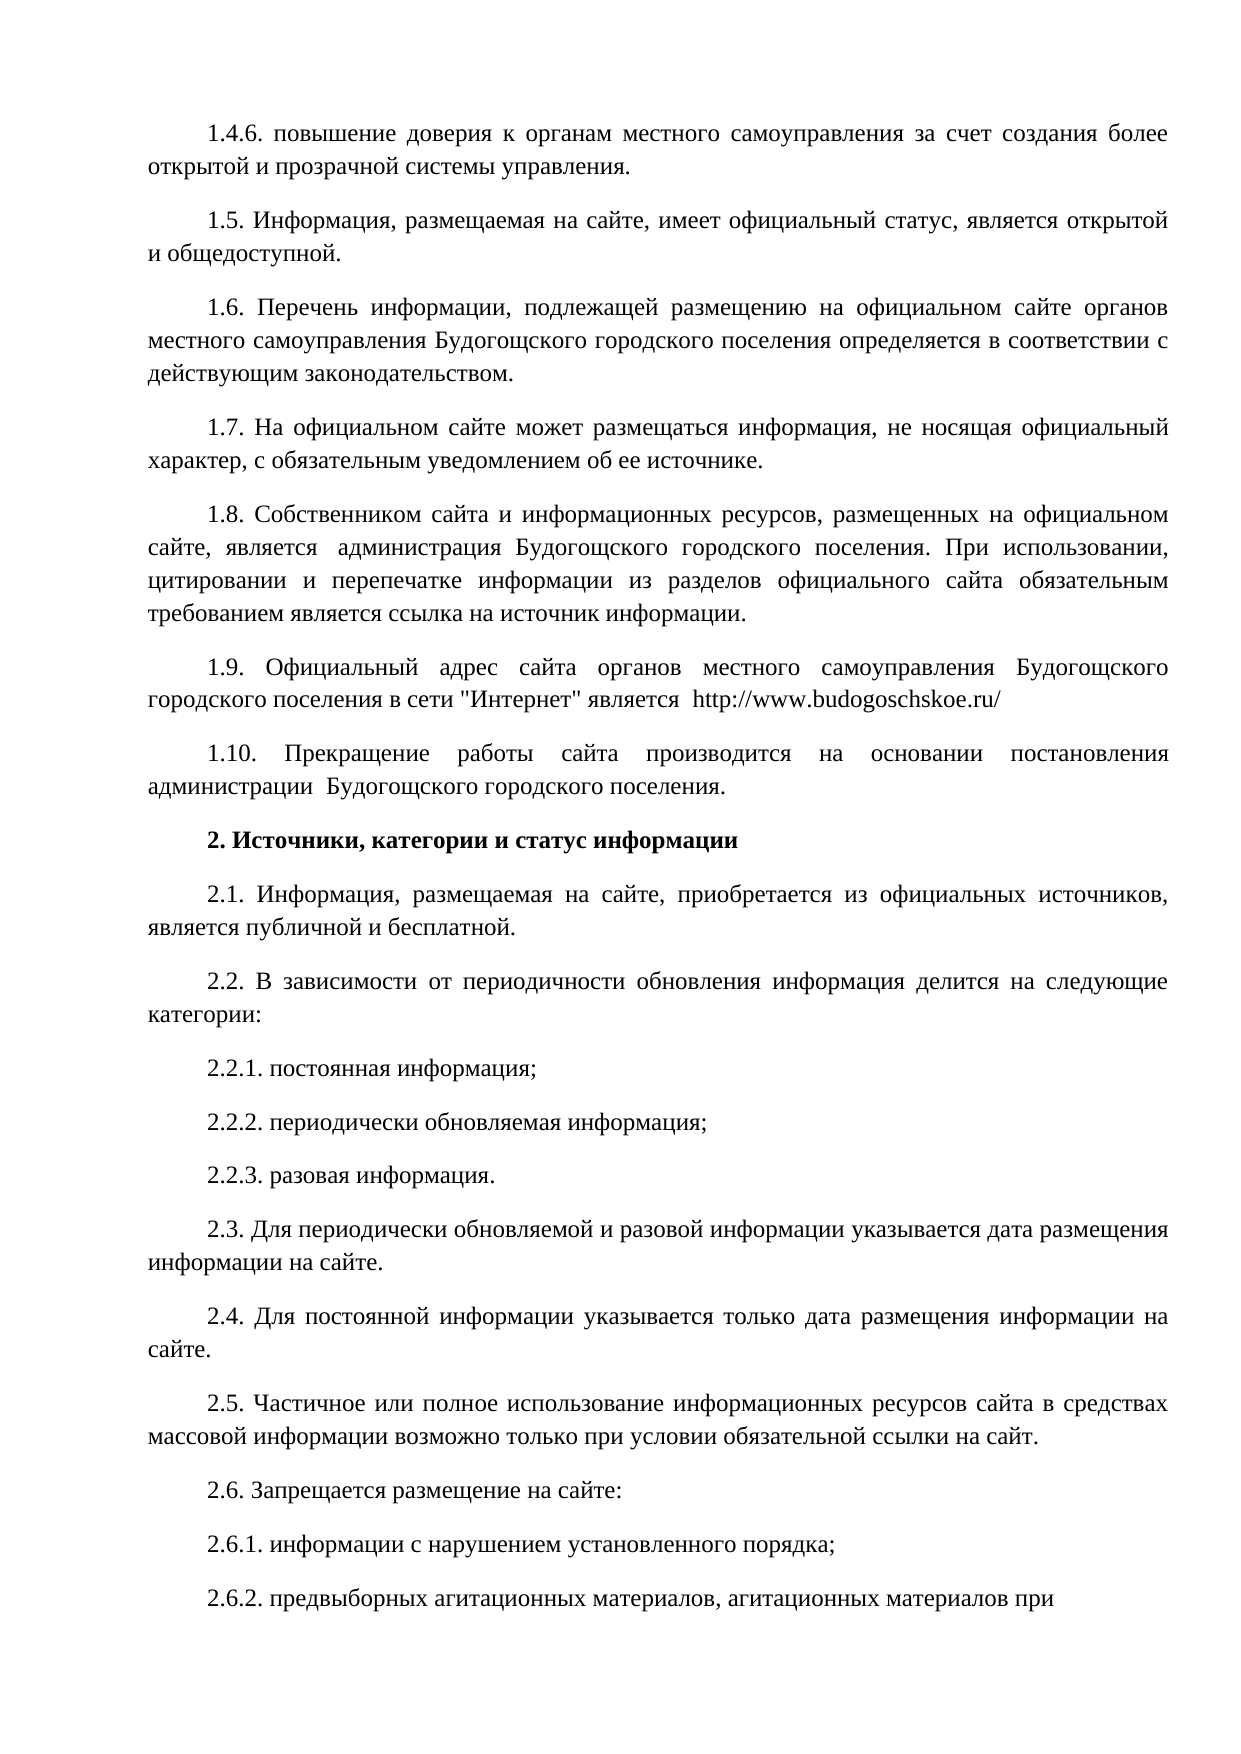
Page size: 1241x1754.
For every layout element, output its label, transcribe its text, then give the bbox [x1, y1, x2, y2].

text 2.3. Для периодически обновляемой и разовой информации указывается дата размещения информации на сайте. [148, 1214, 1169, 1276]
text 1.8. Собственником сайта и информационных ресурсов, размещенных на официальном сайте, является администрация Будогощского городского поселения. При использовании, цитировании и перепечатке информации из разделов официального сайта обязательным требованием является ссылка на источник информации. [148, 499, 1169, 626]
text 2.6. Запрещается размещение на сайте: [148, 1475, 1169, 1504]
text 1.5. Информация, размещаемая на сайте, имеет официальный статус, является открытой и общедоступной. [148, 205, 1169, 267]
text 2.6.1. информации с нарушением установленного порядка; [148, 1529, 1169, 1558]
text 2.5. Частичное или полное использование информационных ресурсов сайта в средствах массовой информации возможно только при условии обязательной ссылки на сайт. [148, 1388, 1169, 1450]
text 1.6. Перечень информации, подлежащей размещению на официальном сайте органов местного самоуправления Будогощского городского поселения определяется в соответствии с действующим законодательством. [148, 292, 1169, 387]
text 1.4.6. повышение доверия к органам местного самоуправления за счет создания более открытой и прозрачной системы управления. [148, 118, 1169, 180]
text 2.2.3. разовая информация. [148, 1161, 1169, 1189]
text 2.2.2. периодически обновляемая информация; [148, 1107, 1169, 1136]
text 2.1. Информация, размещаемая на сайте, приобретается из официальных источников, является публичной и бесплатной. [148, 879, 1169, 941]
text 1.9. Официальный адрес сайта органов местного самоуправления Будогощского городского поселения в сети "Интернет" является http://www.budogoschskoe.ru/ [148, 652, 1169, 713]
text 2.6.2. предвыборных агитационных материалов, агитационных материалов при [148, 1583, 1169, 1612]
text 1.7. На официальном сайте может размещаться информация, не носящая официальный характер, с обязательным уведомлением об ее источнике. [148, 412, 1169, 473]
text 2. Источники, категории и статус информации [148, 825, 1169, 854]
text 2.2. В зависимости от периодичности обновления информация делится на следующие категории: [148, 966, 1169, 1028]
text 2.4. Для постоянной информации указывается только дата размещения информации на сайте. [148, 1301, 1169, 1363]
text 2.2.1. постоянная информация; [148, 1053, 1169, 1082]
text 1.10. Прекращение работы сайта производится на основании постановления администрации Будогощского городского поселения. [148, 738, 1169, 800]
